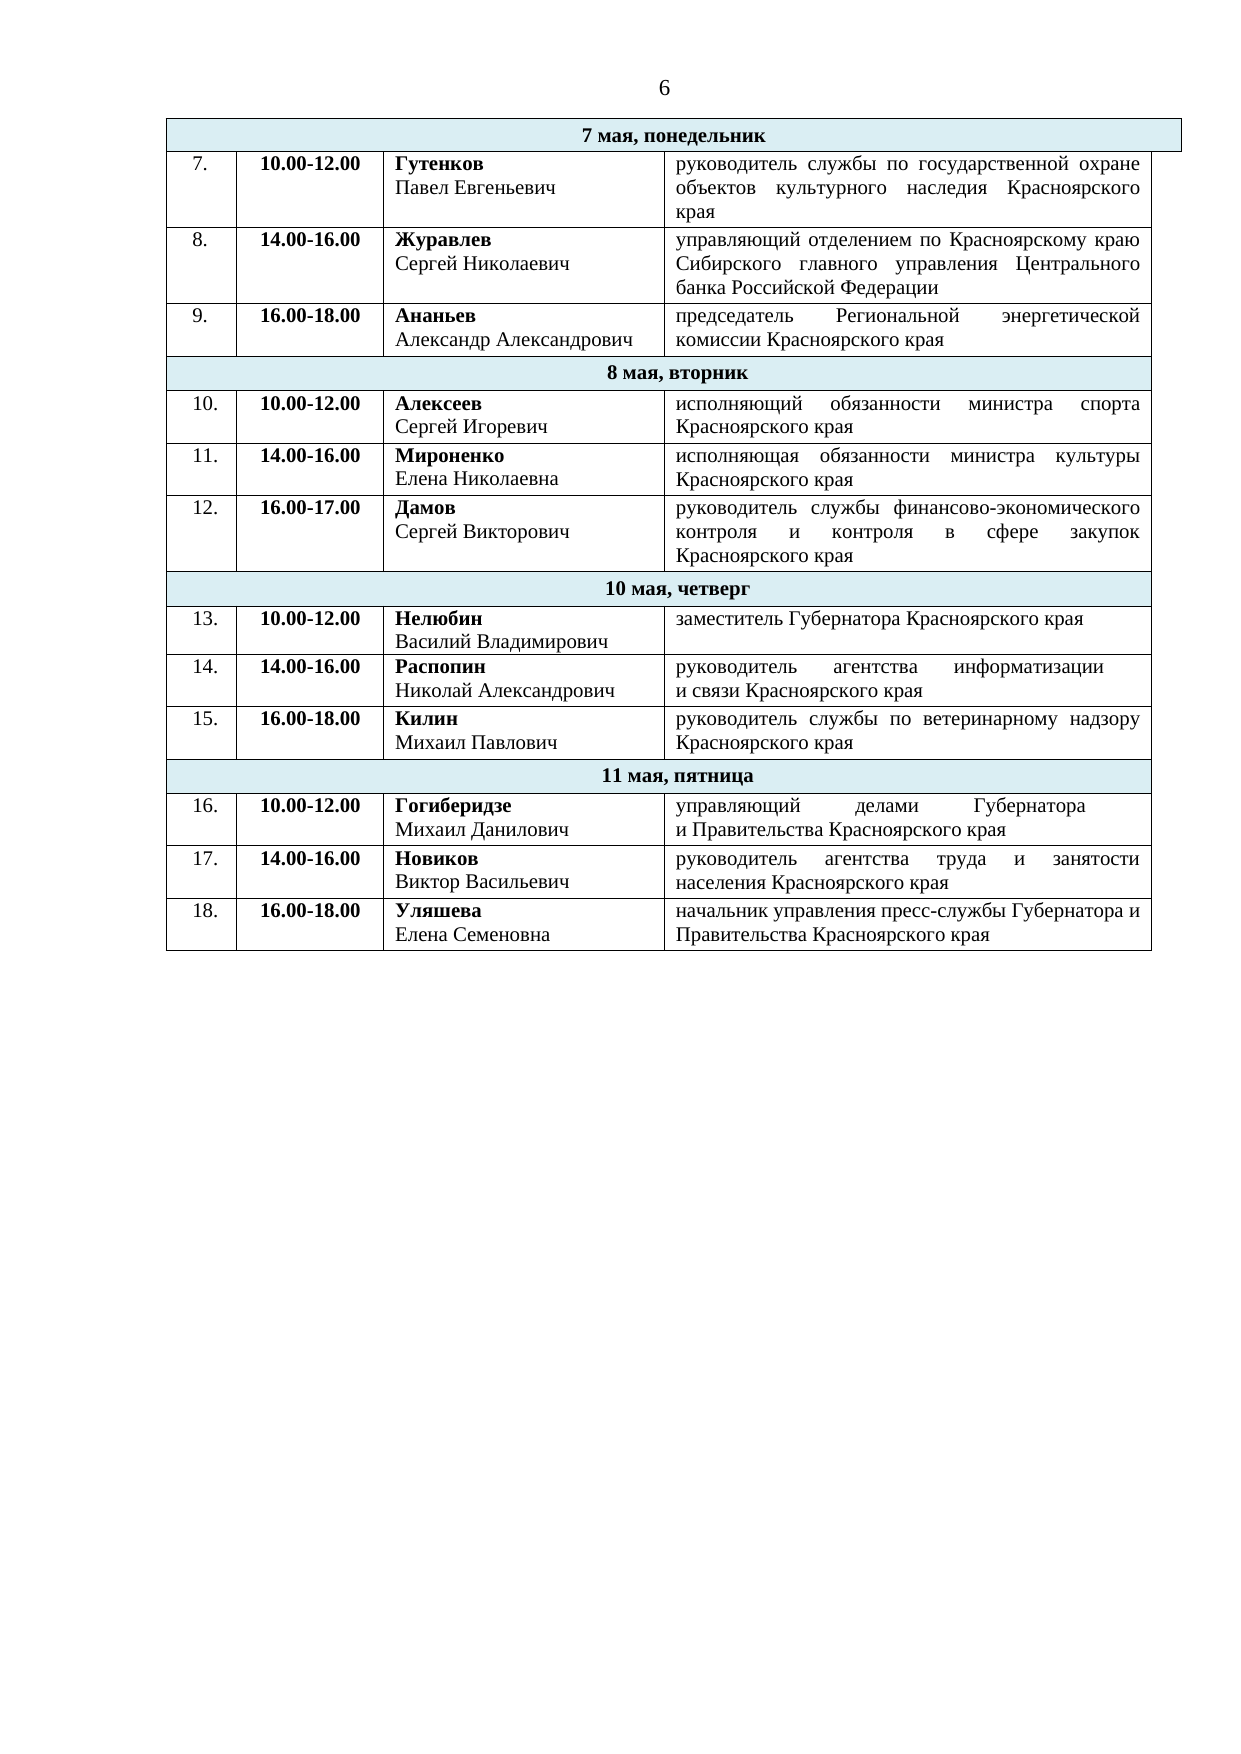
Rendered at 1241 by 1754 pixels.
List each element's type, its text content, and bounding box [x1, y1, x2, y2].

table_cell начальник управления пресс-службы Губернатора и Правительства Красноярского края [665, 899, 1151, 950]
table_cell Гогиберидзе Михаил Данилович [384, 794, 664, 845]
table_cell 14.00-16.00 [237, 228, 383, 303]
table_cell руководитель службы по государственной охране объектов культурного наследия Красноярского края [665, 152, 1151, 227]
table_cell Гутенков Павел Евгеньевич [384, 152, 664, 227]
table_cell 16.00-17.00 [237, 496, 383, 571]
table_cell [167, 707, 236, 758]
table_cell [167, 496, 236, 571]
table_cell заместитель Губернатора Красноярского края [665, 607, 1151, 654]
table_cell Дамов Сергей Викторович [384, 496, 664, 571]
table_cell Новиков Виктор Васильевич [384, 846, 664, 898]
table_cell управляющий делами Губернатора и Правительства Красноярского края [665, 794, 1151, 845]
table_cell 14.00-16.00 [237, 846, 383, 898]
table_cell исполняющий обязанности министра спорта Красноярского края [665, 391, 1151, 442]
table_cell [167, 899, 236, 950]
table_cell управляющий отделением по Красноярскому краю Сибирского главного управления Центрального банка Российской Федерации [665, 228, 1151, 303]
table_cell [167, 304, 236, 356]
table_cell 16.00-18.00 [237, 707, 383, 758]
table_cell [167, 228, 236, 303]
table_cell Уляшева Елена Семеновна [384, 899, 664, 950]
table_cell 11 мая, пятница [167, 760, 1151, 793]
table_cell 10 мая, четверг [167, 572, 1151, 606]
table_cell Распопин Николай Александрович [384, 655, 664, 706]
table_cell 10.00-12.00 [237, 794, 383, 845]
table_cell 10.00-12.00 [237, 607, 383, 654]
table_cell 16.00-18.00 [237, 304, 383, 356]
table_cell 10.00-12.00 [237, 391, 383, 442]
table_cell [167, 391, 236, 442]
table_header 7 мая, понедельник [167, 119, 1181, 151]
table_cell [167, 655, 236, 706]
table_cell 14.00-16.00 [237, 655, 383, 706]
table_cell Алексеев Сергей Игоревич [384, 391, 664, 442]
table_cell руководитель агентства труда и занятости населения Красноярского края [665, 846, 1151, 898]
table_cell 10.00-12.00 [237, 152, 383, 227]
table_cell 16.00-18.00 [237, 899, 383, 950]
table_cell 14.00-16.00 [237, 444, 383, 495]
table_cell Журавлев Сергей Николаевич [384, 228, 664, 303]
table_cell [167, 607, 236, 654]
table_cell 8 мая, вторник [167, 357, 1151, 390]
table_cell Килин Михаил Павлович [384, 707, 664, 758]
table_cell руководитель агентства информатизации и связи Красноярского края [665, 655, 1151, 706]
table_cell [167, 152, 236, 227]
table_cell [167, 846, 236, 898]
table_cell исполняющая обязанности министра культуры Красноярского края [665, 444, 1151, 495]
table_cell Мироненко Елена Николаевна [384, 444, 664, 495]
table_cell председатель Региональной энергетической комиссии Красноярского края [665, 304, 1151, 356]
table_cell Нелюбин Василий Владимирович [384, 607, 664, 654]
table_cell [167, 444, 236, 495]
table_cell [167, 794, 236, 845]
table_cell руководитель службы финансово-экономического контроля и контроля в сфере закупок Красноярского края [665, 496, 1151, 571]
table_cell Ананьев Александр Александрович [384, 304, 664, 356]
table_cell руководитель службы по ветеринарному надзору Красноярского края [665, 707, 1151, 758]
